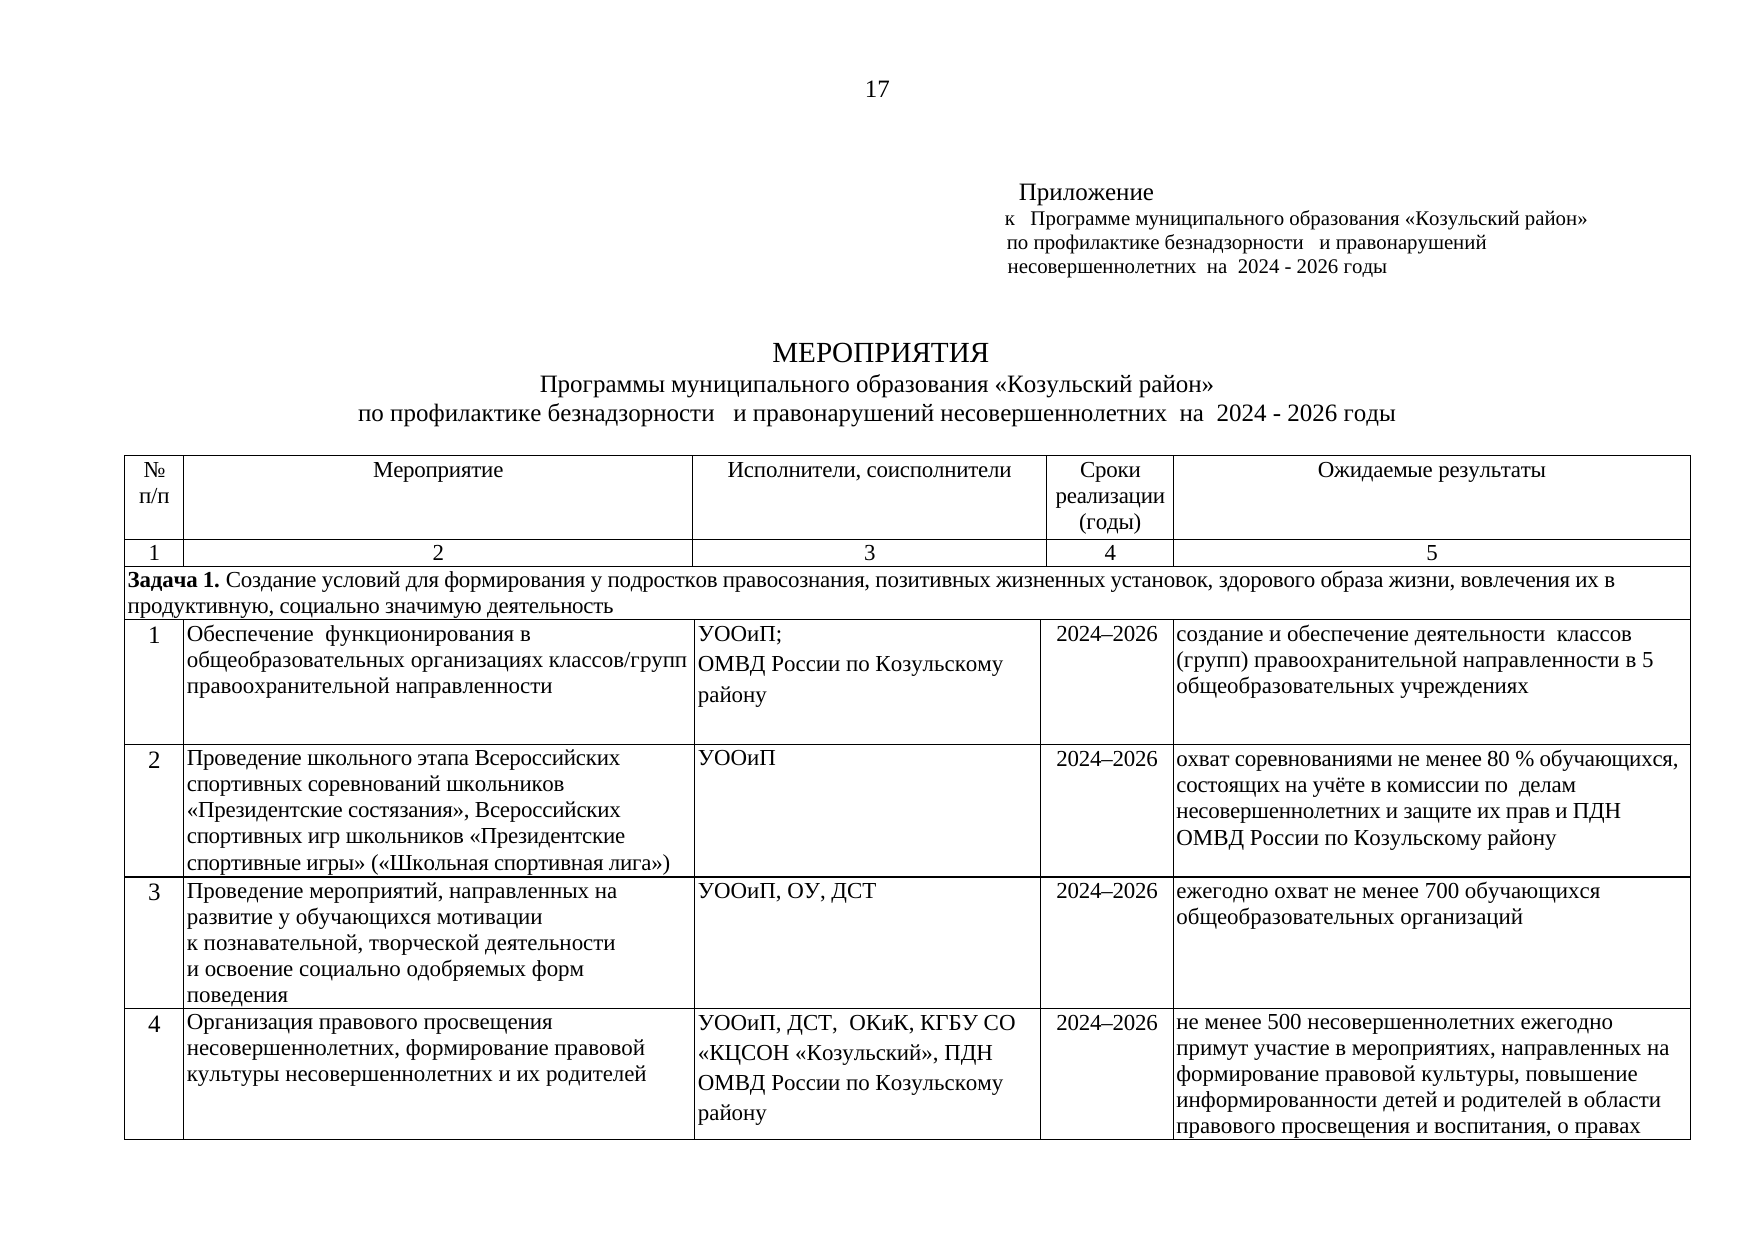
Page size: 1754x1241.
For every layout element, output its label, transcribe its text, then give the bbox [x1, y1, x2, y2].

table_cell 5 [1174, 540, 1690, 566]
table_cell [695, 1009, 1040, 1139]
table_cell 2024–2026 [1041, 620, 1173, 744]
table_cell УООиП; ОМВД России по Козульскому району [695, 620, 1040, 744]
table_cell Проведение мероприятий, направленных на развитие у обучающихся мотивации к познавательной, творческой деятельности и освоение социально одобряемых форм поведения [184, 878, 694, 1008]
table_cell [1174, 1009, 1690, 1139]
table_cell 2024–2026 [1041, 745, 1173, 876]
table_cell 3 [693, 540, 1046, 566]
text по профилактике безнадзорности и правонарушений [118, 230, 1636, 254]
text Приложение [118, 177, 1636, 206]
table_cell [125, 1009, 183, 1139]
table_header Ожидаемые результаты [1174, 456, 1690, 539]
table_cell охват соревнованиями не менее 80 % обучающихся, состоящих на учёте в комиссии по делам несовершеннолетних и защите их прав и ПДН ОМВД России по Козульскому району [1174, 745, 1690, 876]
table_cell Задача 1. Создание условий для формирования у подростков правосознания, позитивных жизненных установок, здорового образа жизни, вовлечения их в продуктивную, социально значимую деятельность [125, 567, 1690, 619]
table_header Исполнители, соисполнители [693, 456, 1046, 539]
text несовершеннолетних на 2024 - 2026 годы [118, 254, 1636, 278]
table_cell Проведение школьного этапа Всероссийских спортивных соревнований школьников «Президентские состязания», Всероссийских спортивных игр школьников «Президентские спортивные игры» («Школьная спортивная лига») [184, 745, 694, 876]
table_cell Обеспечение функционирования в общеобразовательных организациях классов/групп правоохранительной направленности [184, 620, 694, 744]
table_cell УООиП, ОУ, ДСТ [695, 878, 1040, 1008]
table_header Мероприятие [184, 456, 692, 539]
table_cell 4 [1047, 540, 1173, 566]
text к Программе муниципального образования «Козульский район» [118, 206, 1636, 230]
table_header № п/п [125, 456, 183, 539]
table_cell 2024–2026 [1041, 1009, 1173, 1139]
text Программы муниципального образования «Козульский район» [118, 369, 1636, 398]
table_cell создание и обеспечение деятельности классов (групп) правоохранительной направленности в 5 общеобразовательных учреждениях [1174, 620, 1690, 744]
table_cell 2 [184, 540, 692, 566]
table_cell 1 [125, 540, 183, 566]
table_cell [125, 745, 183, 876]
text по профилактике безнадзорности и правонарушений несовершеннолетних на 2024 - 2026 годы [118, 398, 1636, 427]
table_cell [125, 878, 183, 1008]
table_cell ежегодно охват не менее 700 обучающихся общеобразовательных организаций [1174, 878, 1690, 1008]
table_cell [184, 1009, 694, 1139]
text МЕРОПРИЯТИЯ [118, 336, 1636, 369]
table_cell УООиП [695, 745, 1040, 876]
table_cell [125, 620, 183, 744]
table_header Сроки реализации (годы) [1047, 456, 1173, 539]
table_cell 2024–2026 [1041, 878, 1173, 1008]
